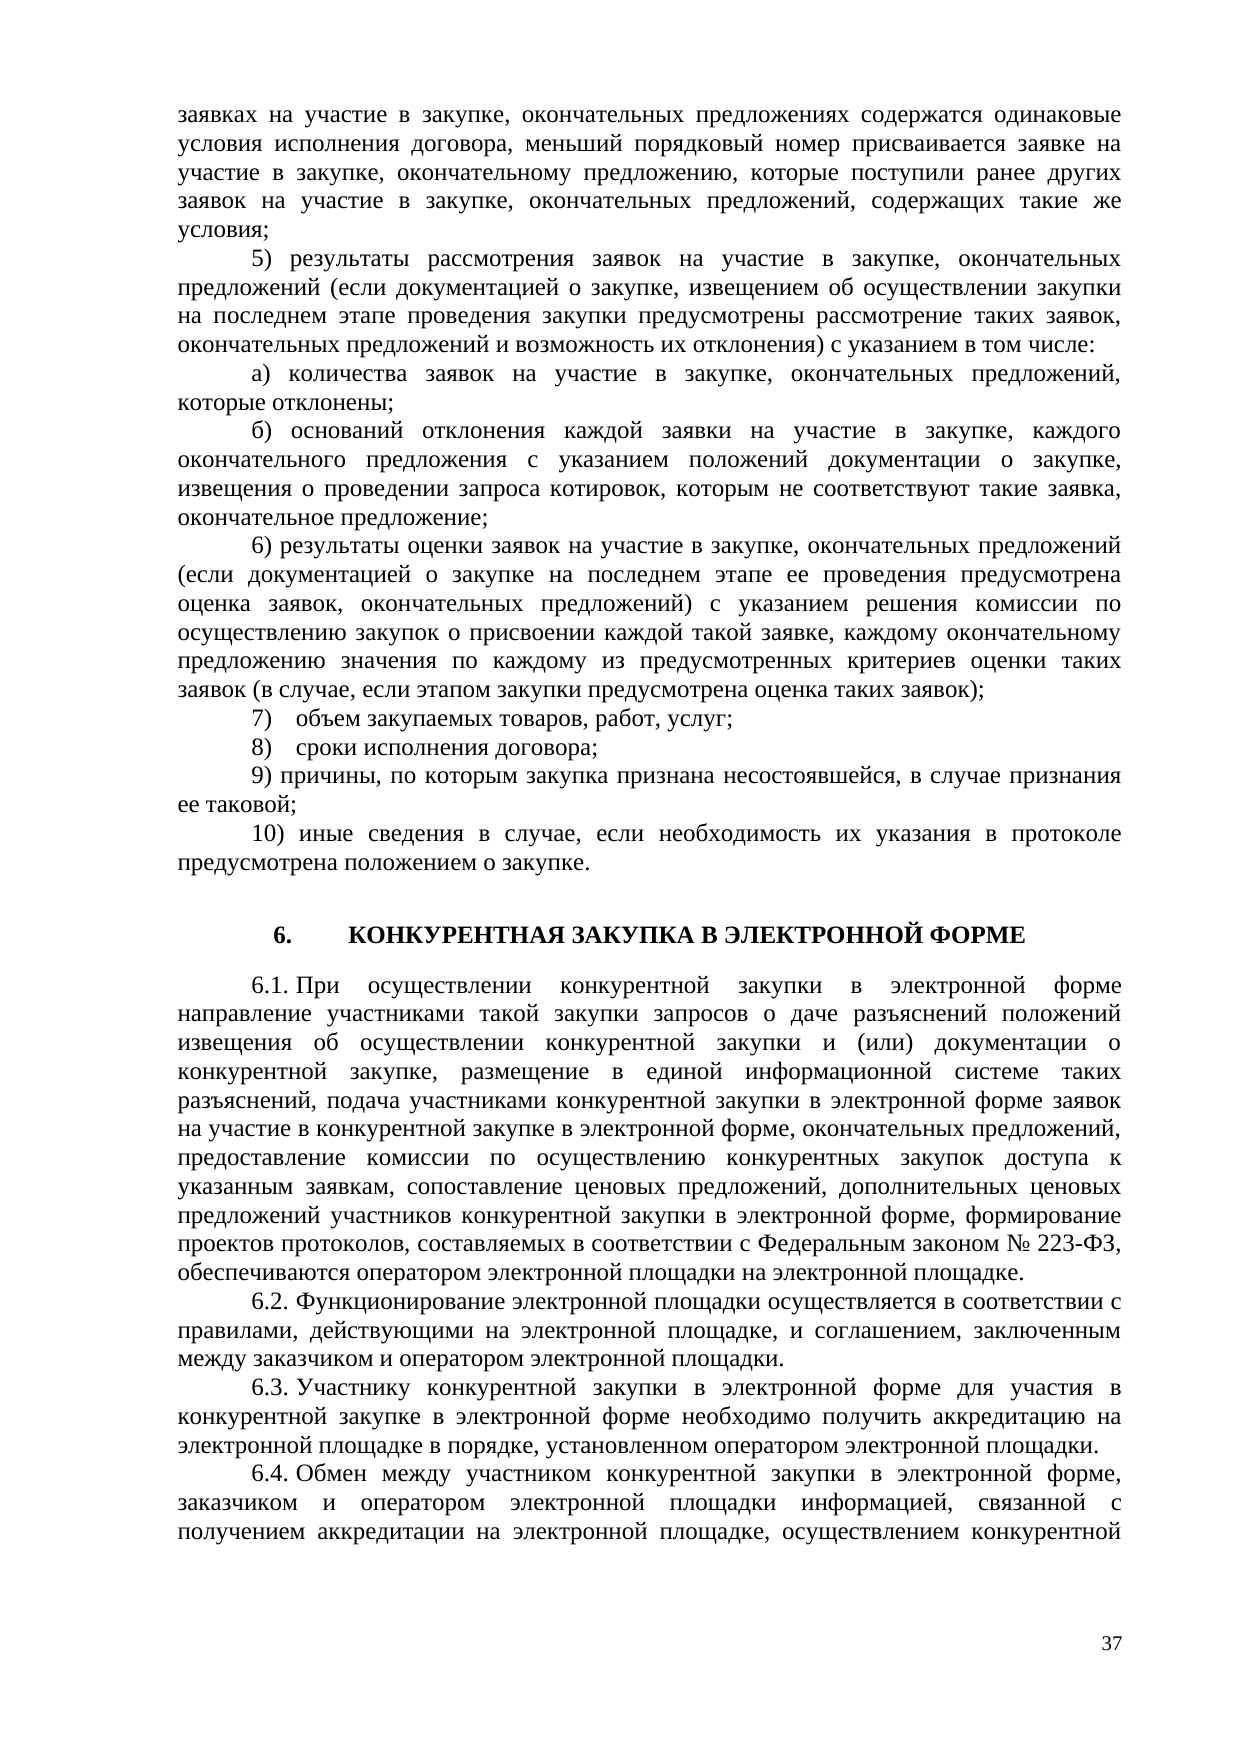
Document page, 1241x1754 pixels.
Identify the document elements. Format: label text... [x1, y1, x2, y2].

text 8) сроки исполнения договора; [177, 732, 1122, 760]
subtitle При осуществлении конкурентной закупки в электронной форме направление участниками такой закупки запросов о даче разъяснений положений извещения об осуществлении конкурентной закупки и (или) документации о конкурентной закупке, размещение в единой информационной системе таких разъяснений, подача участниками конкурентной закупки в электронной форме заявок на участие в конкурентной закупке в электронной форме, окончательных предложений, предоставление комиссии по осуществлению конкурентных закупок доступа к указанным заявкам, сопоставление ценовых предложений, дополнительных ценовых предложений участников конкурентной закупки в электронной форме, формирование проектов протоколов, составляемых в соответствии с Федеральным законом № 223-ФЗ, обеспечиваются оператором электронной площадки на электронной площадке. [177, 970, 1122, 1286]
text 9) причины, по которым закупка признана несостоявшейся, в случае признания ее таковой; [177, 760, 1122, 818]
subtitle Участнику конкурентной закупки в электронной форме для участия в конкурентной закупке в электронной форме необходимо получить аккредитацию на электронной площадке в порядке, установленном оператором электронной площадки. [177, 1372, 1122, 1458]
text а) количества заявок на участие в закупке, окончательных предложений, которые отклонены; [177, 358, 1122, 415]
text 6) результаты оценки заявок на участие в закупке, окончательных предложений (если документацией о закупке на последнем этапе ее проведения предусмотрена оценка заявок, окончательных предложений) с указанием решения комиссии по осуществлению закупок о присвоении каждой такой заявке, каждому окончательному предложению значения по каждому из предусмотренных критериев оценки таких заявок (в случае, если этапом закупки предусмотрена оценка таких заявок); [177, 530, 1122, 703]
subtitle Функционирование электронной площадки осуществляется в соответствии с правилами, действующими на электронной площадке, и соглашением, заключенным между заказчиком и оператором электронной площадки. [177, 1286, 1122, 1372]
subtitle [177, 1458, 1122, 1545]
text 10) иные сведения в случае, если необходимость их указания в протоколе предусмотрена положением о закупке. [177, 818, 1122, 875]
subtitle КОНКУРЕНТНАЯ ЗАКУПКА В ЭЛЕКТРОННОЙ ФОРМЕ [177, 920, 1122, 949]
text б) оснований отклонения каждой заявки на участие в закупке, каждого окончательного предложения с указанием положений документации о закупке, извещения о проведении запроса котировок, которым не соответствуют такие заявка, окончательное предложение; [177, 415, 1122, 530]
text 5) результаты рассмотрения заявок на участие в закупке, окончательных предложений (если документацией о закупке, извещением об осуществлении закупки на последнем этапе проведения закупки предусмотрены рассмотрение таких заявок, окончательных предложений и возможность их отклонения) с указанием в том числе: [177, 243, 1122, 358]
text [177, 99, 1122, 243]
text 7) объем закупаемых товаров, работ, услуг; [177, 703, 1122, 732]
